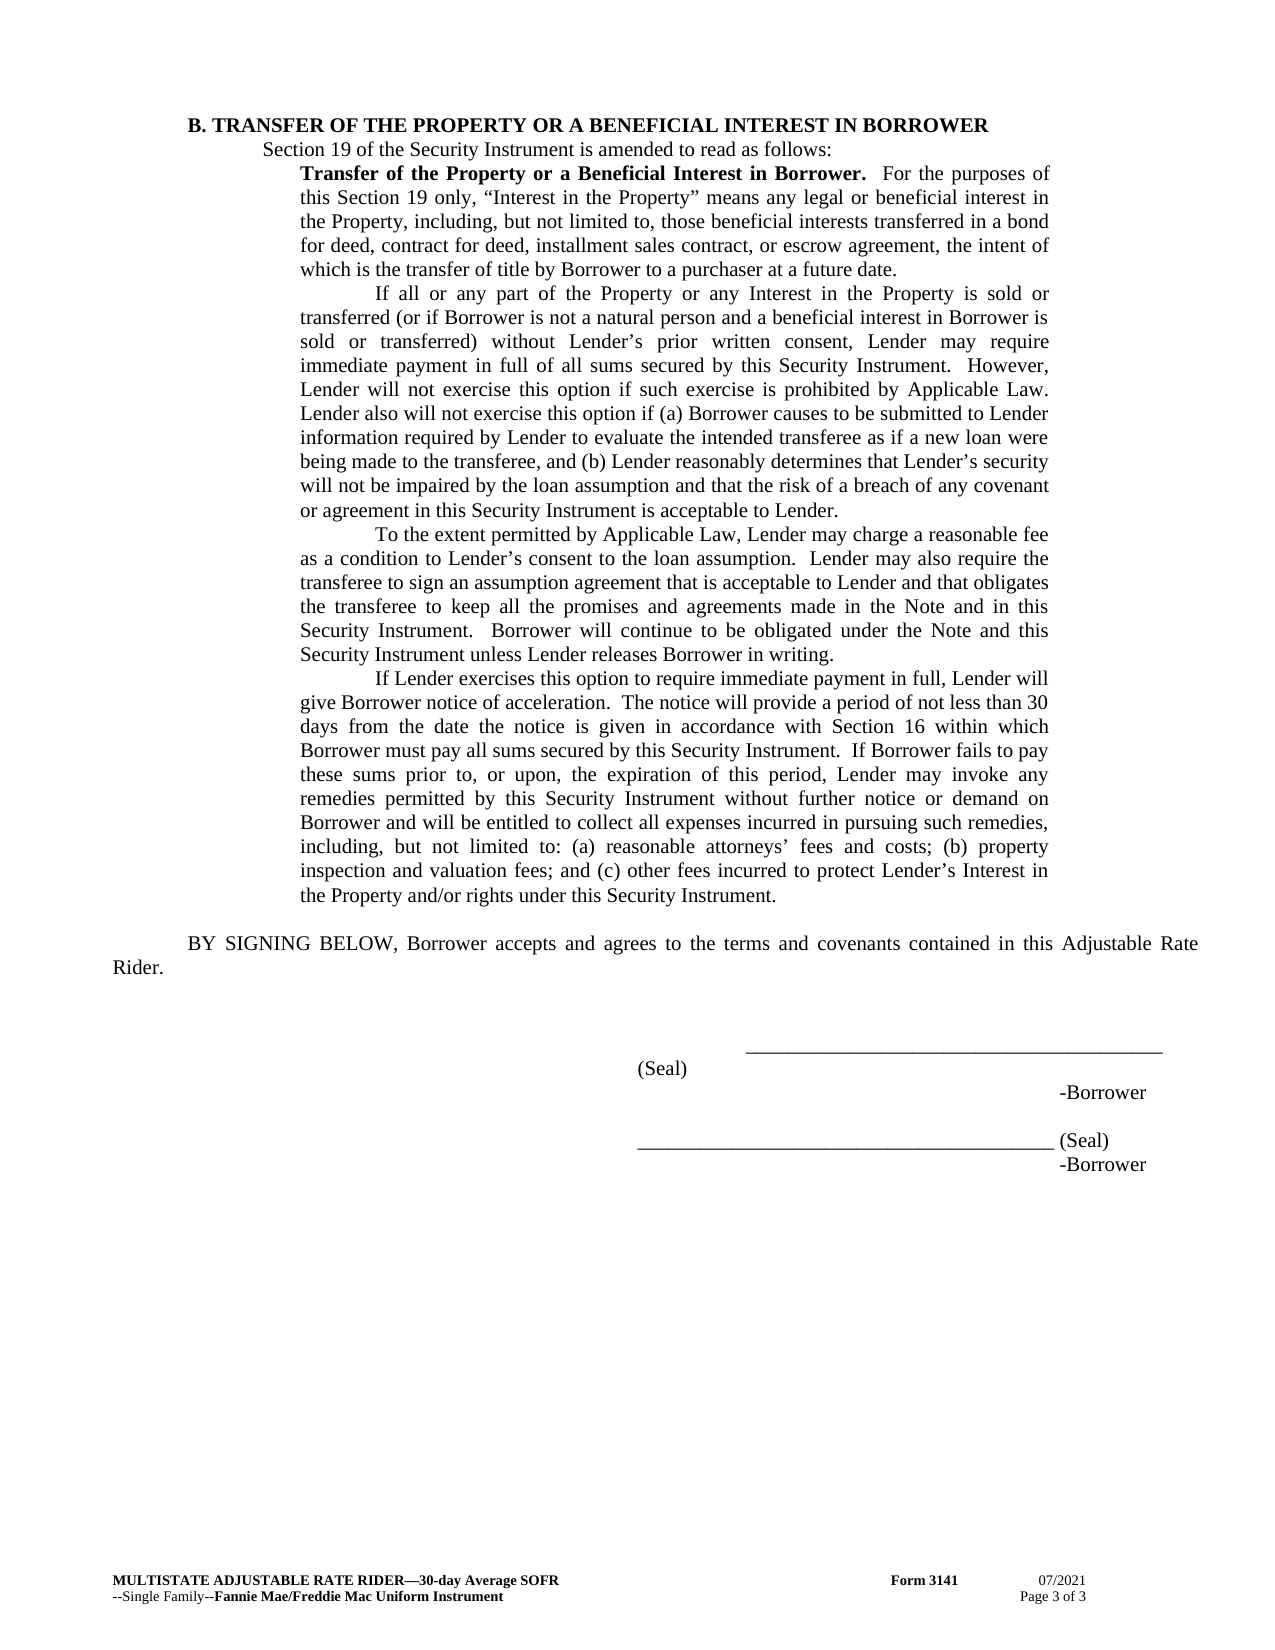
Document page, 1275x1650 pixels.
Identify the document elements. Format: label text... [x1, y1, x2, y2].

text If all or any part of the Property or any Interest in the Property is sold or transferred (or if Borrower is not a natural person and a beneficial interest in Borrower is sold or transferred) without Lender’s prior written consent, Lender may require immediate payment in full of all sums secured by this Security Instrument. However, Lender will not exercise this option if such exercise is prohibited by Applicable Law. Lender also will not exercise this option if (a) Borrower causes to be submitted to Lender information required by Lender to evaluate the intended transferee as if a new loan were being made to the transferee, and (b) Lender reasonably determines that Lender’s security will not be impaired by the loan assumption and that the risk of a breach of any covenant or agreement in this Security Instrument is acceptable to Lender. [300, 281, 1050, 522]
text Section 19 of the Security Instrument is amended to read as follows: [187, 137, 1162, 161]
text -Borrower [112, 1152, 1162, 1176]
text ________________________________________ (Seal) [637, 1003, 1162, 1080]
text ________________________________________ (Seal) [637, 1128, 1162, 1152]
text -Borrower [112, 1080, 1162, 1104]
text To the extent permitted by Applicable Law, Lender may charge a reasonable fee as a condition to Lender’s consent to the loan assumption. Lender may also require the transferee to sign an assumption agreement that is acceptable to Lender and that obligates the transferee to keep all the promises and agreements made in the Note and in this Security Instrument. Borrower will continue to be obligated under the Note and this Security Instrument unless Lender releases Borrower in writing. [300, 522, 1050, 666]
list TRANSFER OF THE PROPERTY OR A BENEFICIAL INTEREST IN BORROWER [150, 112, 1162, 137]
text BY SIGNING BELOW, Borrower accepts and agrees to the terms and covenants contained in this Adjustable Rate Rider. [112, 931, 1200, 979]
text Transfer of the Property or a Beneficial Interest in Borrower. For the purposes of this Section 19 only, “Interest in the Property” means any legal or beneficial interest in the Property, including, but not limited to, those beneficial interests transferred in a bond for deed, contract for deed, installment sales contract, or escrow agreement, the intent of which is the transfer of title by Borrower to a purchaser at a future date. [300, 161, 1050, 281]
text If Lender exercises this option to require immediate payment in full, Lender will give Borrower notice of acceleration. The notice will provide a period of not less than 30 days from the date the notice is given in accordance with Section 16 within which Borrower must pay all sums secured by this Security Instrument. If Borrower fails to pay these sums prior to, or upon, the expiration of this period, Lender may invoke any remedies permitted by this Security Instrument without further notice or demand on Borrower and will be entitled to collect all expenses incurred in pursuing such remedies, including, but not limited to: (a) reasonable attorneys’ fees and costs; (b) property inspection and valuation fees; and (c) other fees incurred to protect Lender’s Interest in the Property and/or rights under this Security Instrument. [300, 666, 1050, 907]
